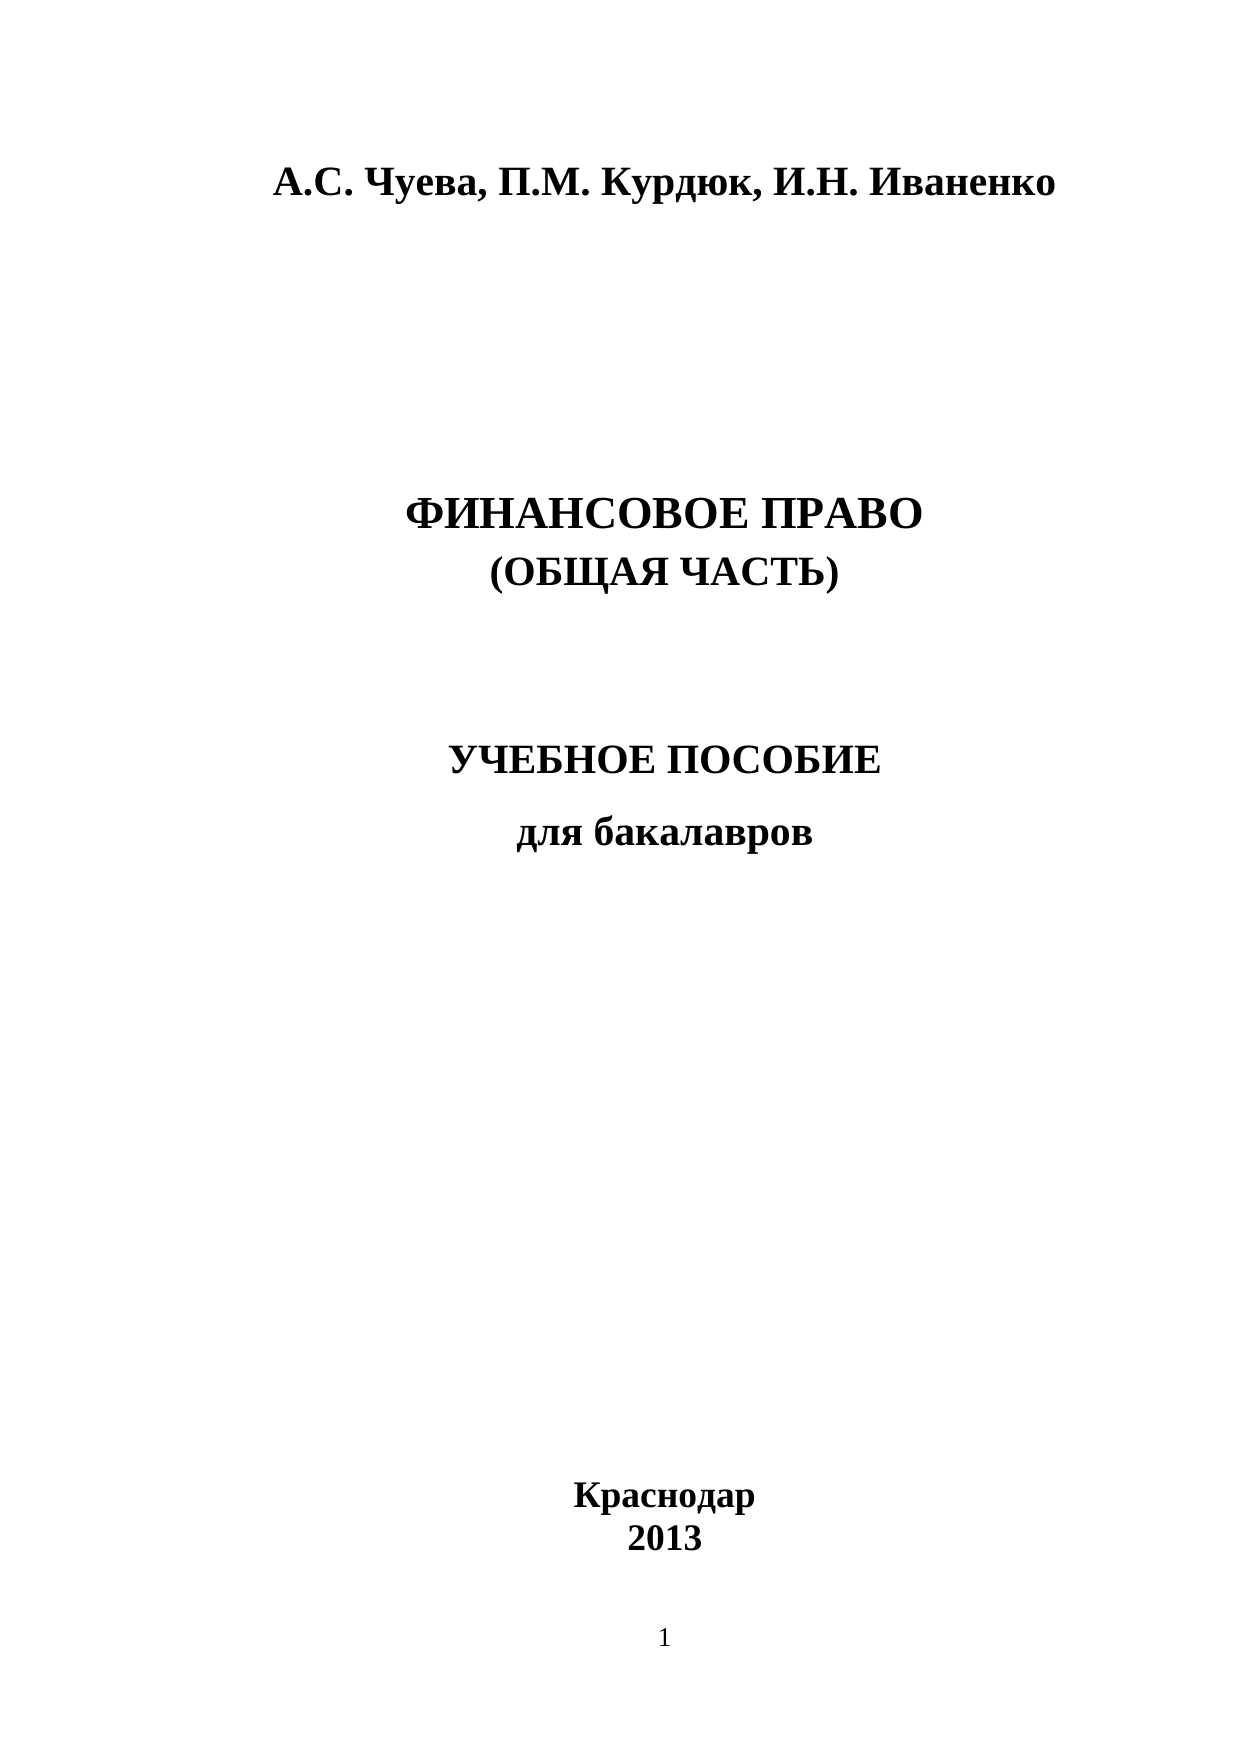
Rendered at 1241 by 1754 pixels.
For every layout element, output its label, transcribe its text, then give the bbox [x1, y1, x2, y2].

text Краснодар [177, 1472, 1152, 1515]
text (ОБЩАЯ ЧАСТЬ) [177, 546, 1152, 594]
text УЧЕБНОЕ ПОСОБИЕ [177, 734, 1152, 782]
text А.С. Чуева, П.М. Курдюк, И.Н. Иваненко [177, 157, 1152, 204]
text для бакалавров [177, 806, 1152, 854]
text ФИНАНСОВОЕ ПРАВО [177, 486, 1152, 538]
text 2013 [177, 1515, 1152, 1558]
